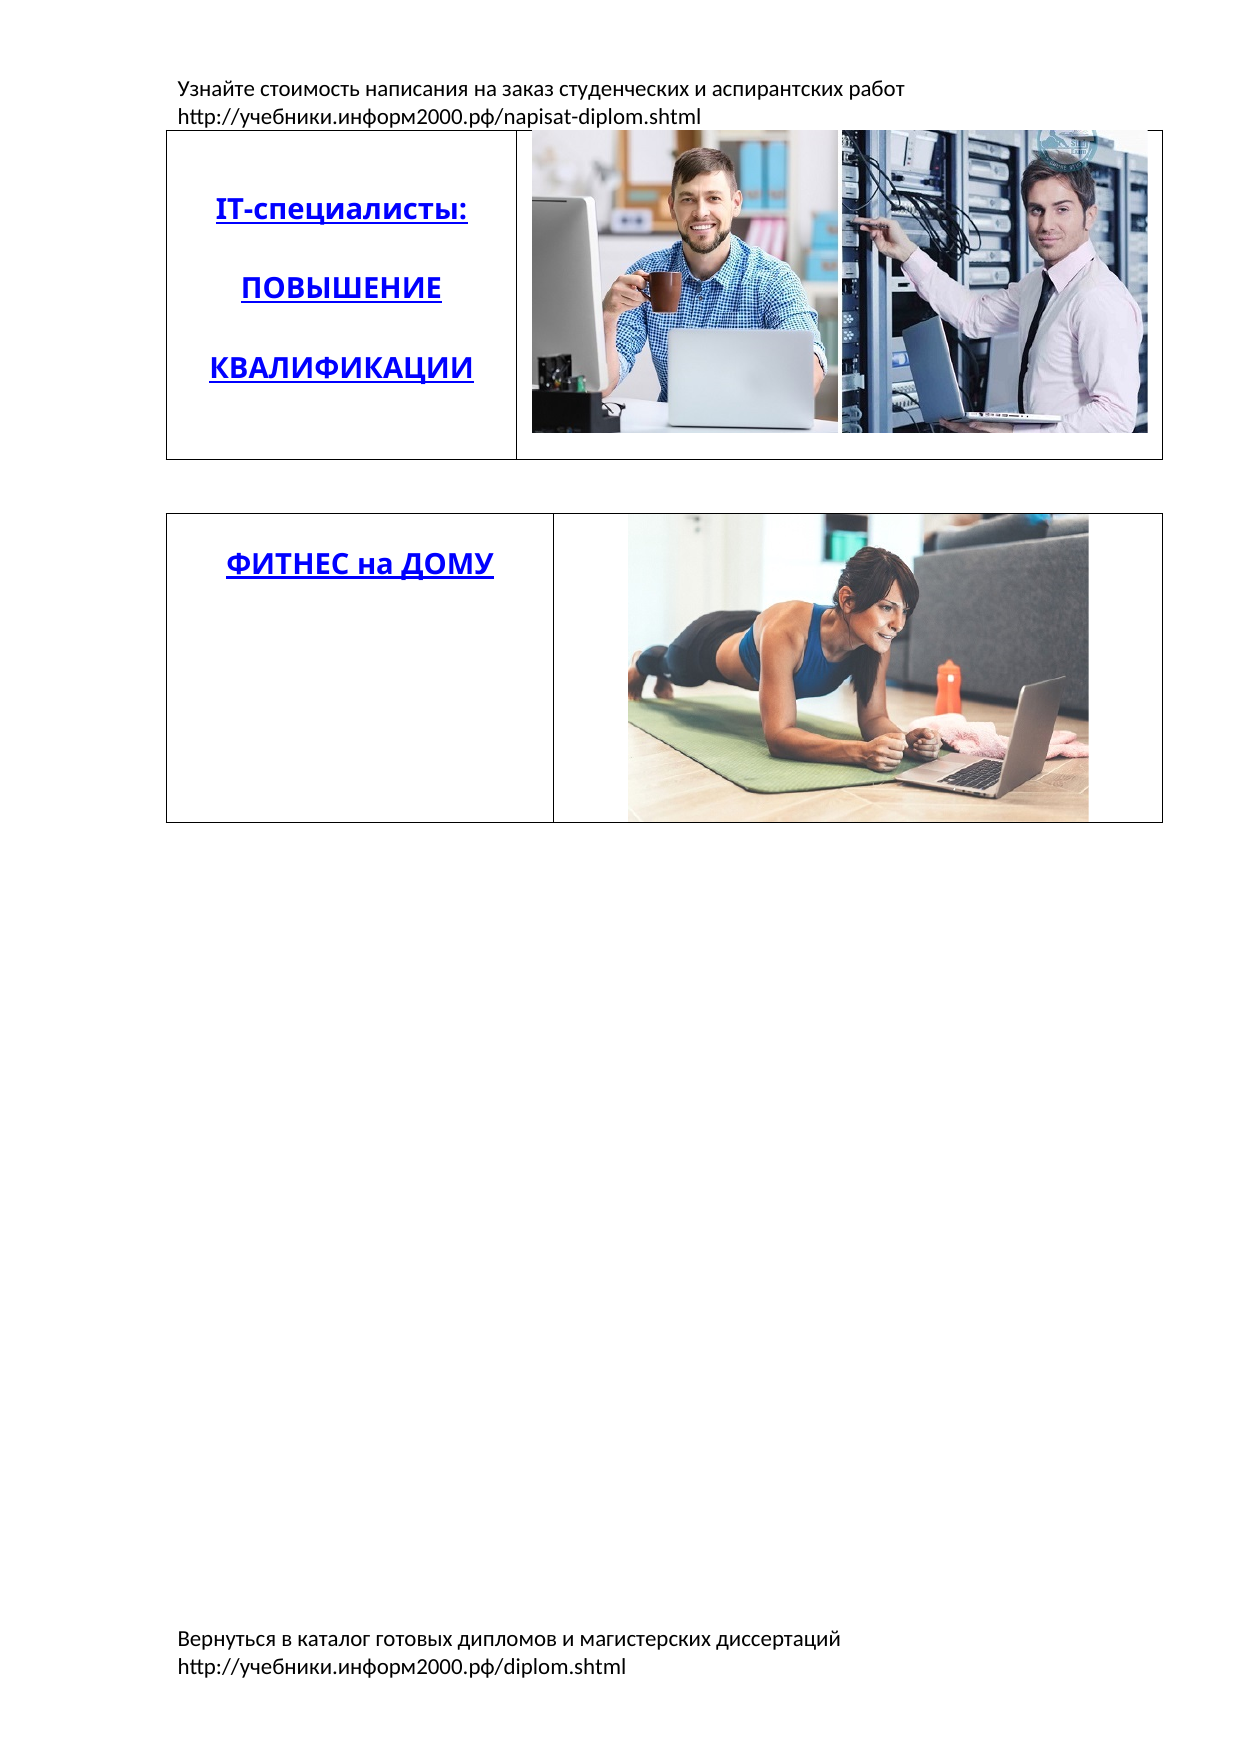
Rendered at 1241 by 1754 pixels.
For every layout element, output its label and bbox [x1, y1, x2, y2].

picture [628, 514, 1089, 822]
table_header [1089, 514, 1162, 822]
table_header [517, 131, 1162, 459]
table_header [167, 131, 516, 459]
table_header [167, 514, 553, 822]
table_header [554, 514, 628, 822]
picture [532, 130, 1148, 433]
